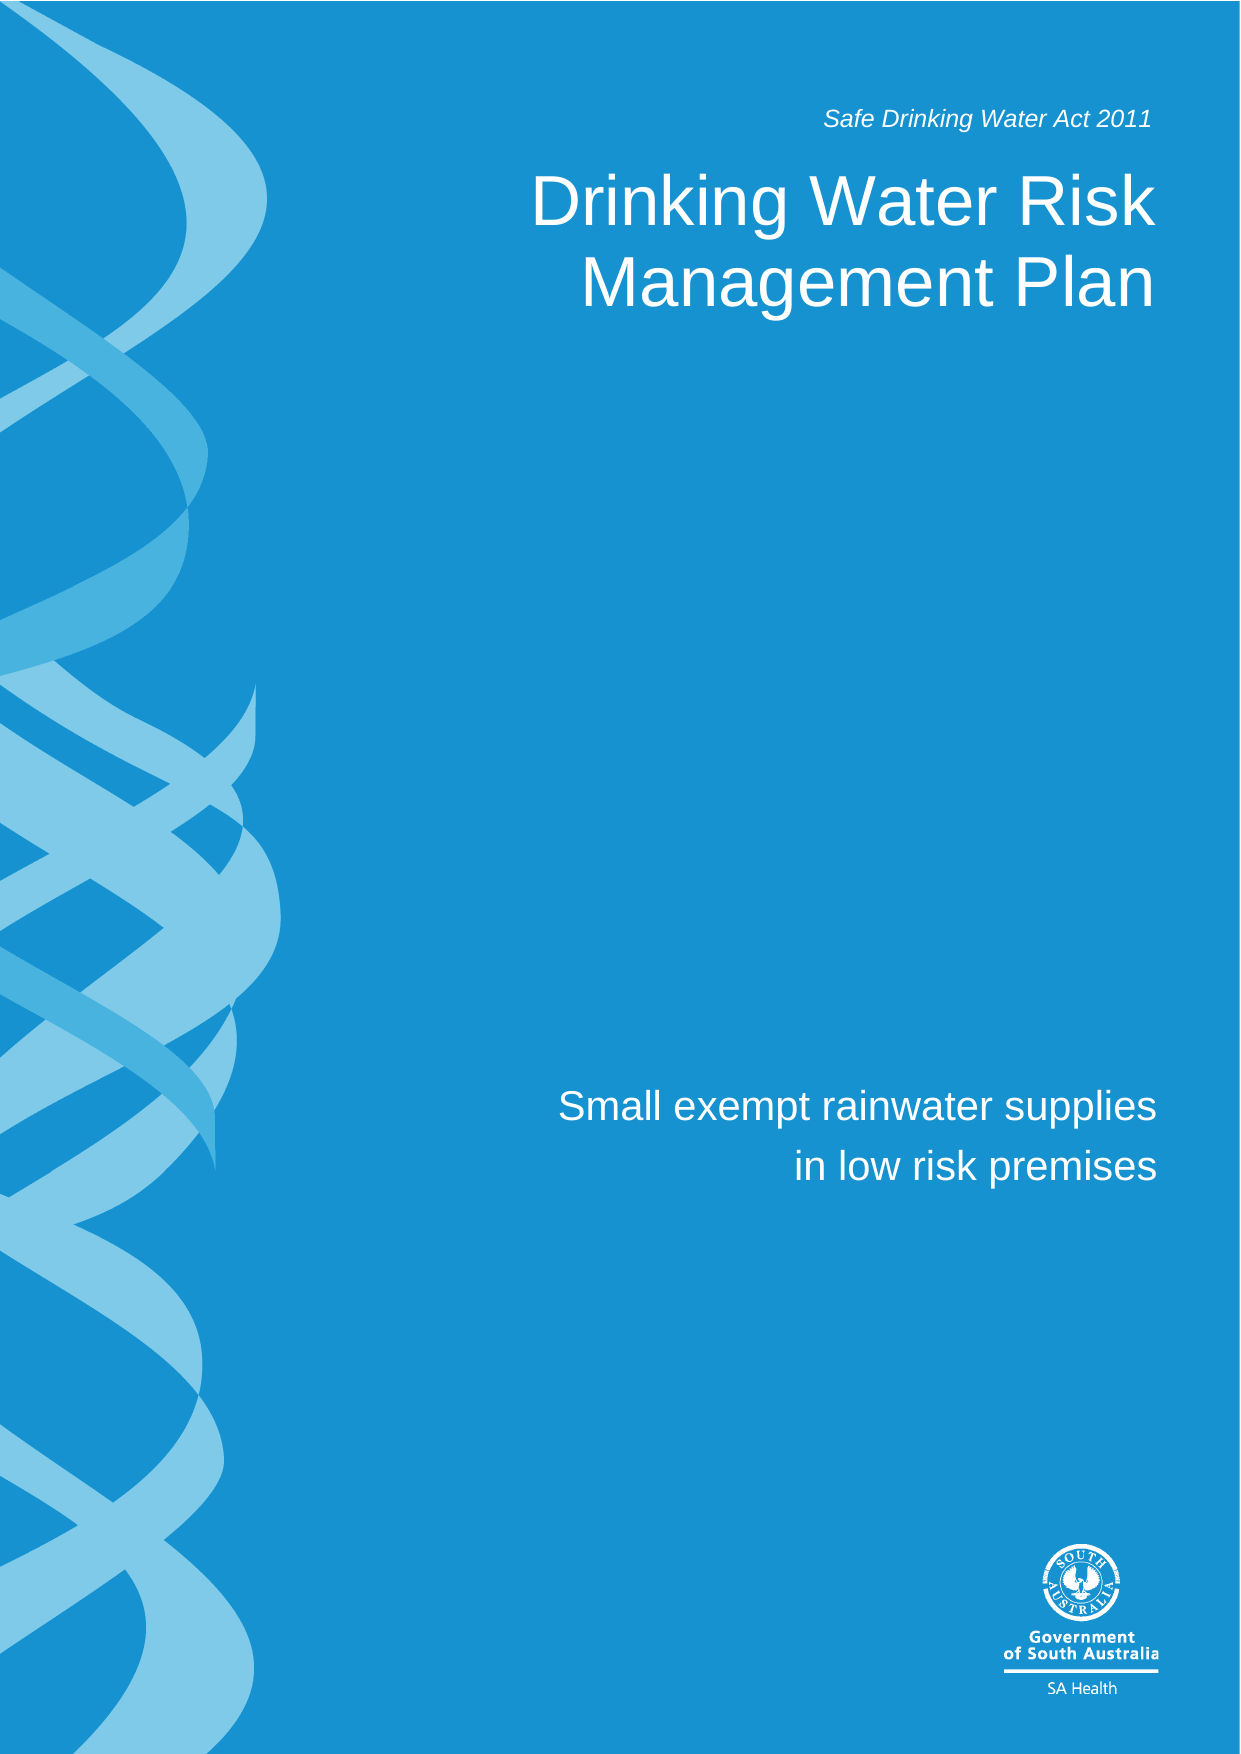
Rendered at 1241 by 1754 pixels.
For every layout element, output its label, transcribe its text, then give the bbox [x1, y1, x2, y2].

picture [0, 1, 1240, 1754]
text Background [207, 150, 1064, 186]
text Safe Drinking Water Act 2011 [207, 99, 1152, 133]
